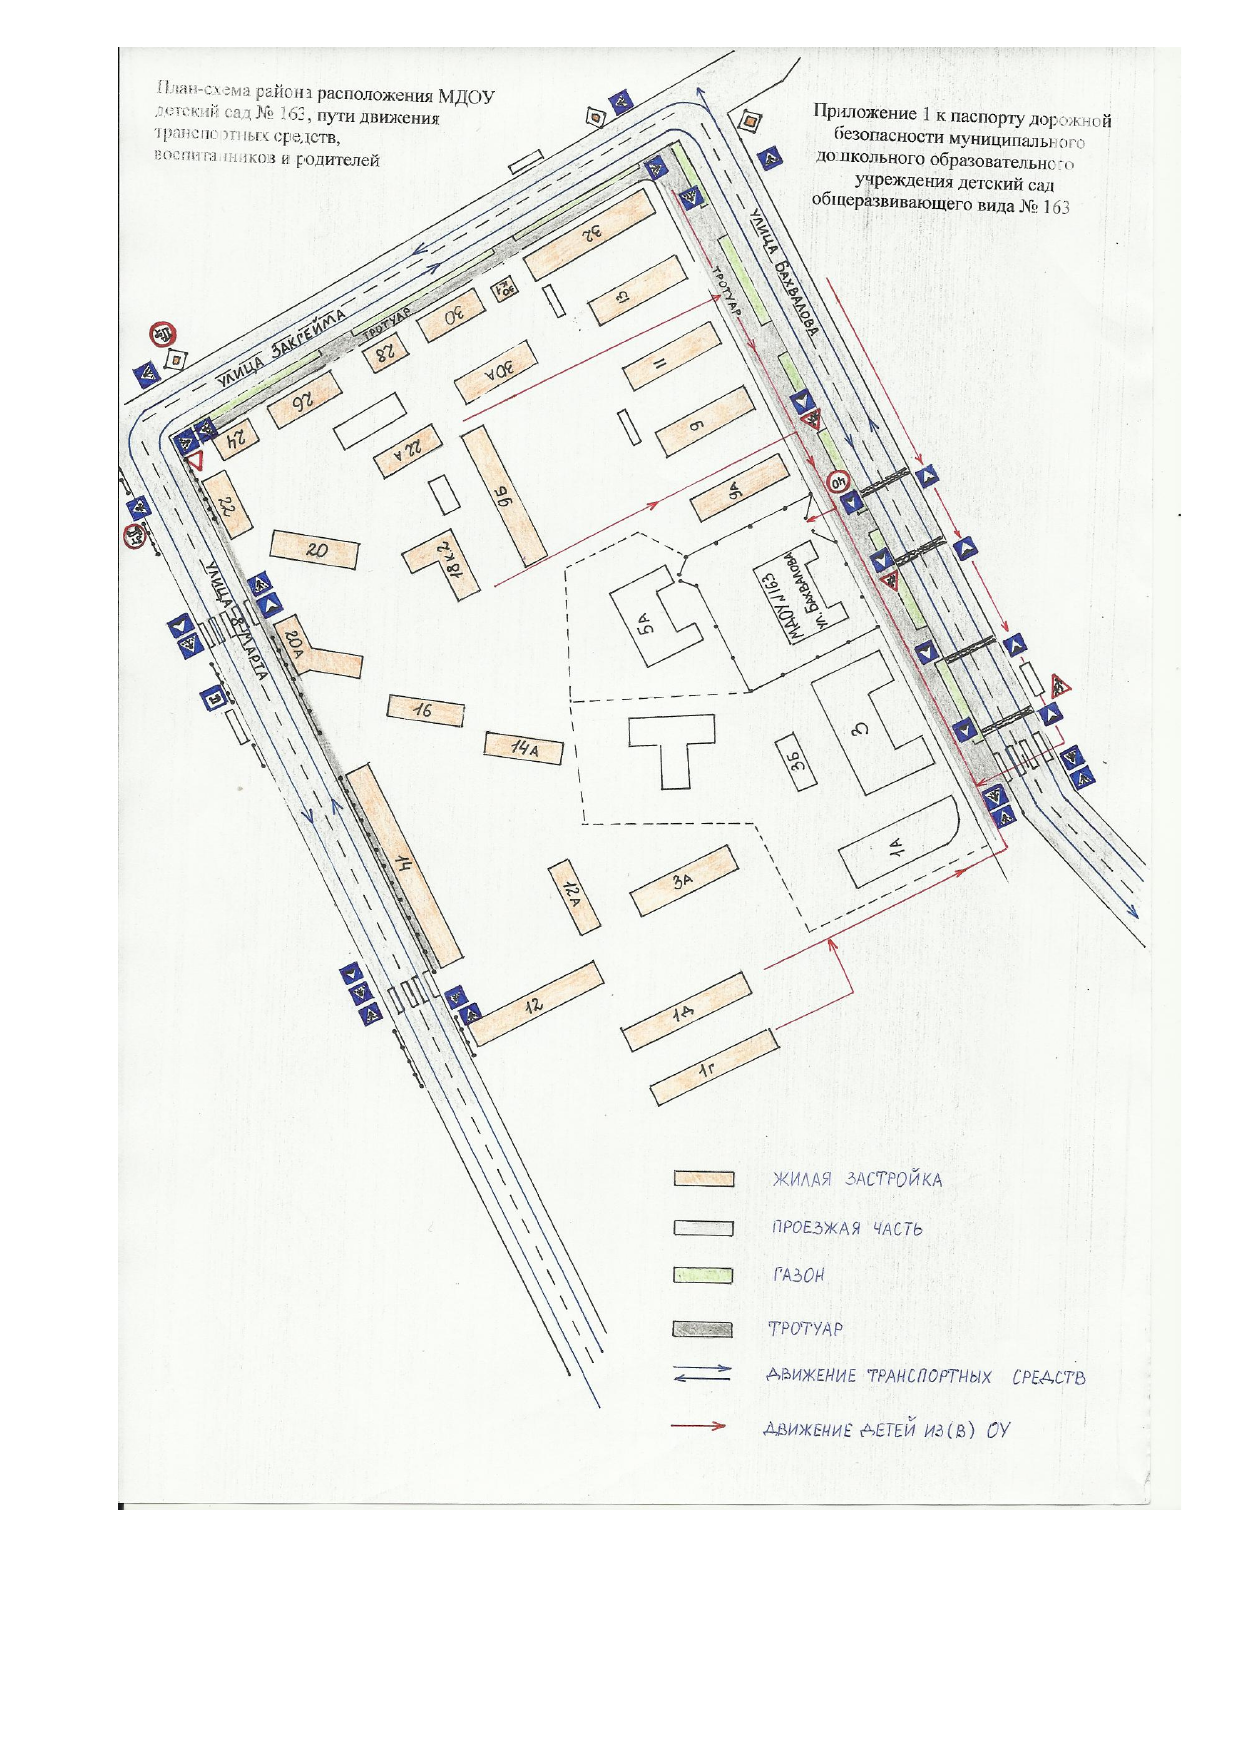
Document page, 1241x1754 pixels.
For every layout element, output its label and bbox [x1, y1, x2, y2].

picture [118, 47, 1182, 1510]
